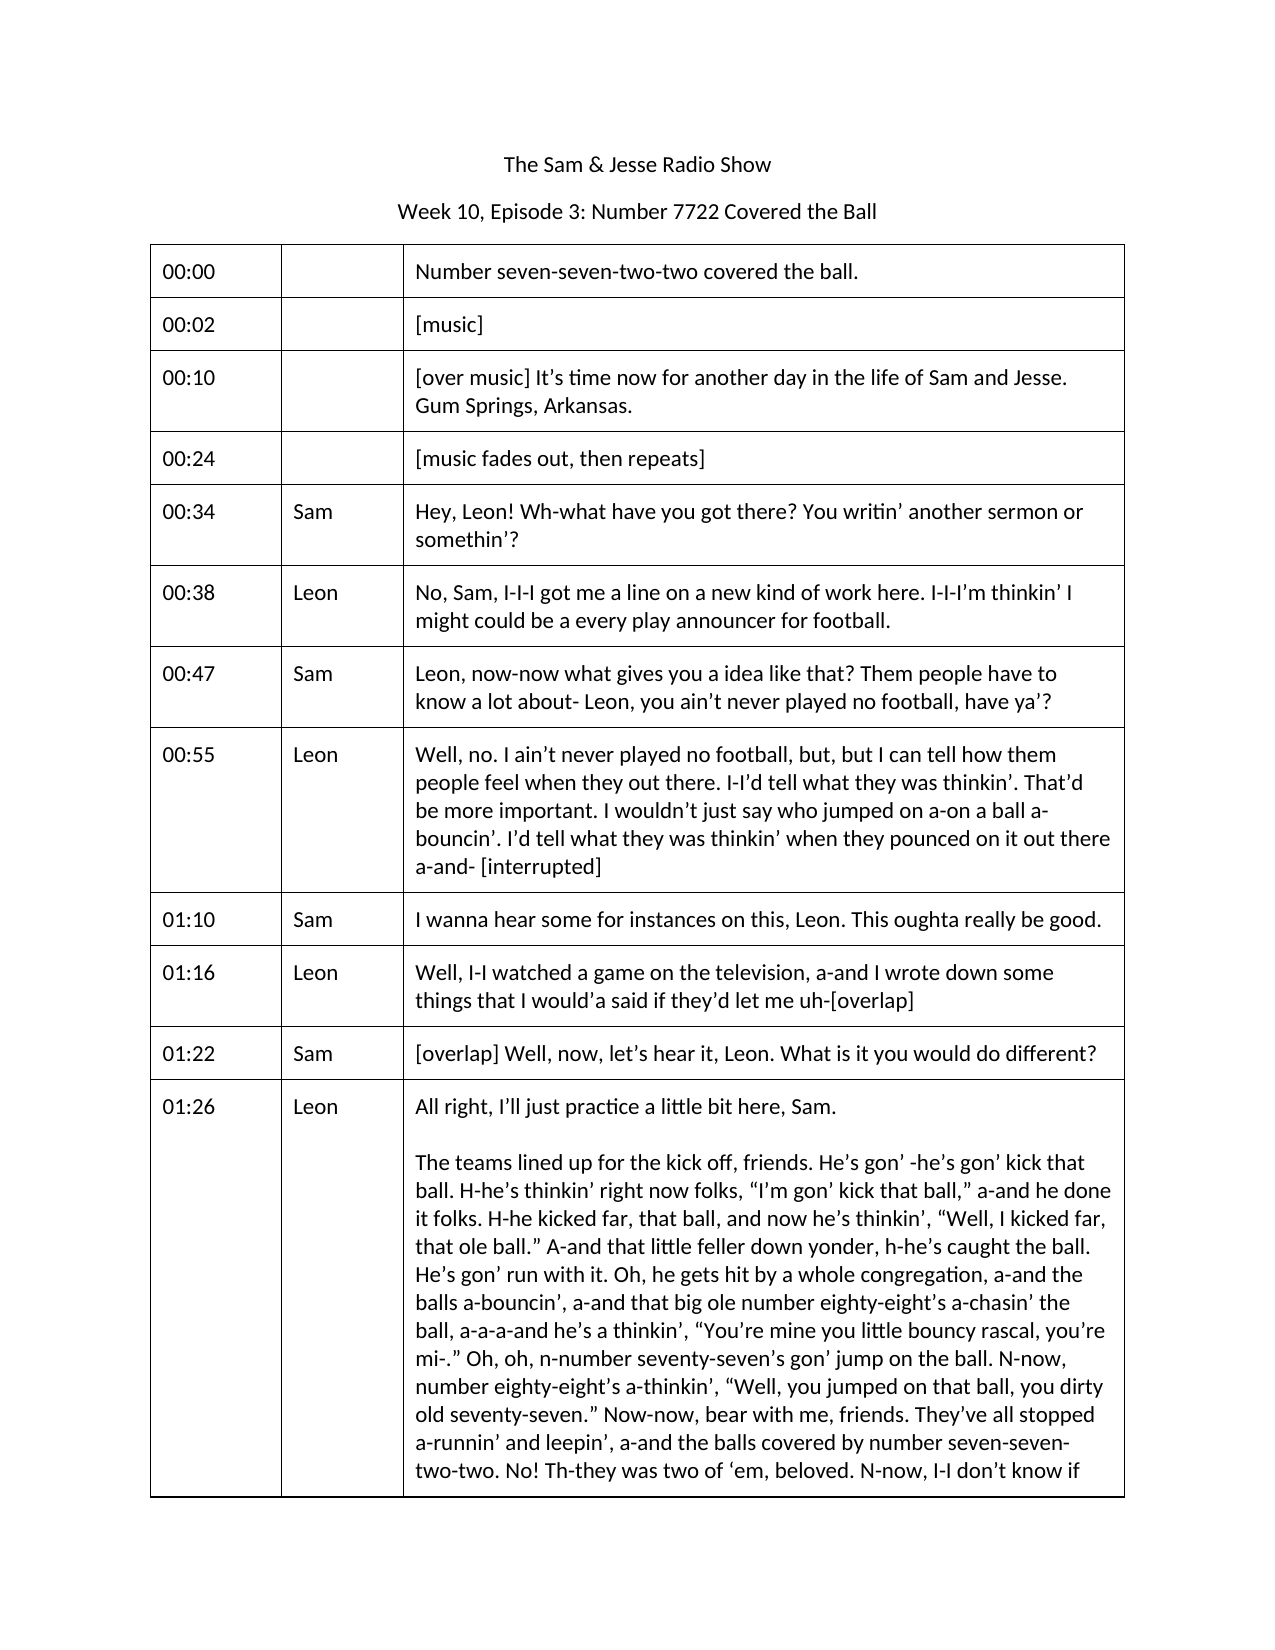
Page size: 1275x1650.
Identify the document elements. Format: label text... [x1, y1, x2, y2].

text Week 10, Episode 3: Number 7722 Covered the Ball [150, 197, 1125, 225]
table_cell Well, no. I ain’t never played no football, but, but I can tell how them people feel when they out there. I-I’d tell what they was thinkin’. That’d be more important. I wouldn’t just say who jumped on a-on a ball a-bouncin’. I’d tell what they was thinkin’ when they pounced on it out there a-and- [interrupted] [404, 728, 1124, 892]
table_cell [282, 351, 403, 431]
table_cell 00:34 [151, 485, 281, 565]
table_cell Sam [282, 485, 403, 565]
table_cell Hey, Leon! Wh-what have you got there? You writin’ another sermon or somethin’? [404, 485, 1124, 565]
table_cell 01:10 [151, 893, 281, 945]
table_cell Leon [282, 1080, 403, 1496]
table_cell [music] [404, 298, 1124, 350]
text The Sam & Jesse Radio Show [150, 150, 1125, 178]
table_header [282, 245, 403, 297]
table_cell I wanna hear some for instances on this, Leon. This oughta really be good. [404, 893, 1124, 945]
table_cell Leon [282, 728, 403, 892]
table_cell [overlap] Well, now, let’s hear it, Leon. What is it you would do different? [404, 1027, 1124, 1079]
table_cell 00:55 [151, 728, 281, 892]
table_cell [282, 432, 403, 484]
table_cell 00:47 [151, 647, 281, 727]
table_cell 00:24 [151, 432, 281, 484]
table_cell Leon [282, 566, 403, 646]
table_cell Leon, now-now what gives you a idea like that? Them people have to know a lot about- Leon, you ain’t never played no football, have ya’? [404, 647, 1124, 727]
table_cell [music fades out, then repeats] [404, 432, 1124, 484]
table_cell Well, I-I watched a game on the television, a-and I wrote down some things that I would’a said if they’d let me uh-[overlap] [404, 946, 1124, 1026]
table_cell 00:10 [151, 351, 281, 431]
table_cell 01:26 [151, 1080, 281, 1496]
table_cell Leon [282, 946, 403, 1026]
table_cell Sam [282, 1027, 403, 1079]
table_cell [282, 298, 403, 350]
table_cell 01:16 [151, 946, 281, 1026]
table_cell Sam [282, 893, 403, 945]
table_cell No, Sam, I-I-I got me a line on a new kind of work here. I-I-I’m thinkin’ I might could be a every play announcer for football. [404, 566, 1124, 646]
table_header 00:00 [151, 245, 281, 297]
table_cell 00:38 [151, 566, 281, 646]
table_cell Sam [282, 647, 403, 727]
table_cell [404, 1080, 1124, 1496]
table_cell 01:22 [151, 1027, 281, 1079]
table_cell [over music] It’s time now for another day in the life of Sam and Jesse. Gum Springs, Arkansas. [404, 351, 1124, 431]
table_header Number seven-seven-two-two covered the ball. [404, 245, 1124, 297]
table_cell 00:02 [151, 298, 281, 350]
